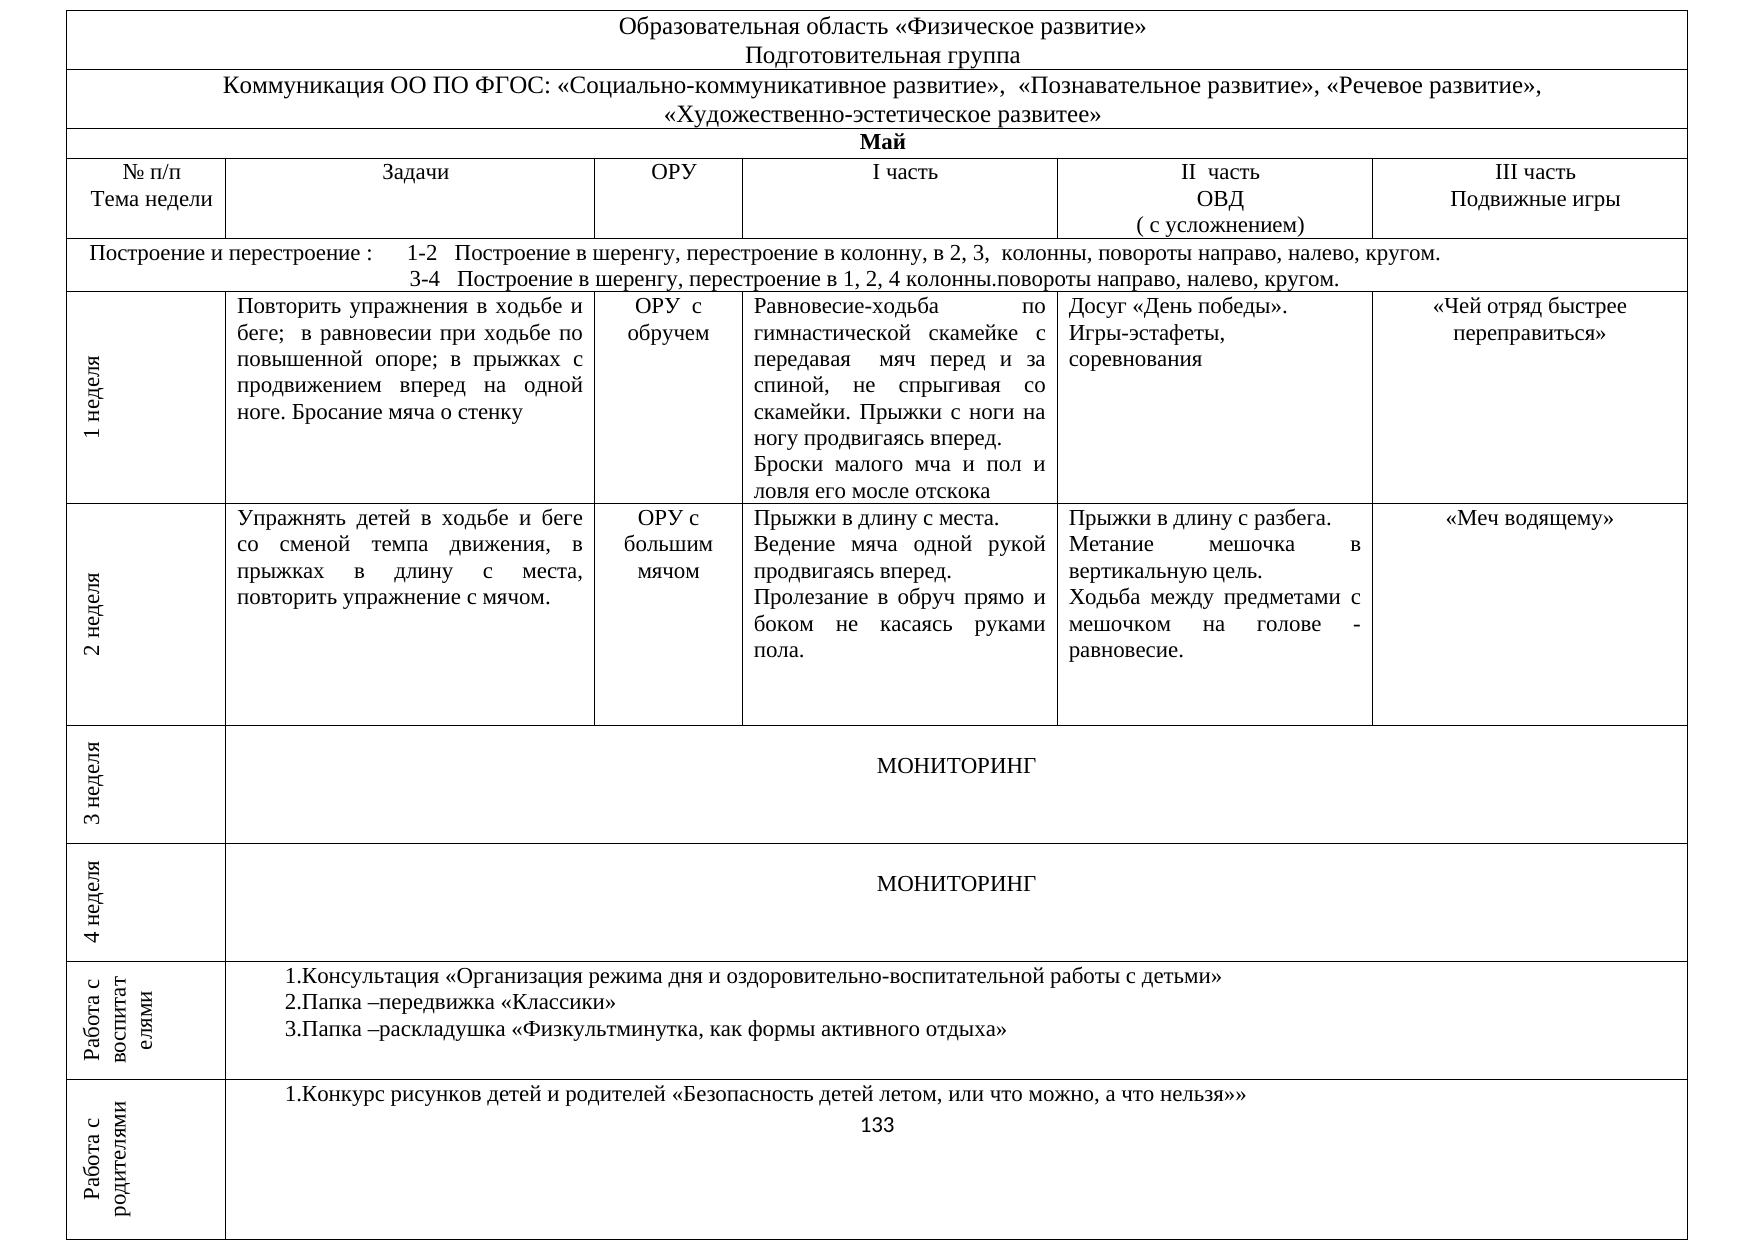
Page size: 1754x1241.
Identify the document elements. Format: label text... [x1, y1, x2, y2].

table_cell Досуг «День победы». Игры-эстафеты, соревнования [1058, 292, 1372, 503]
table_cell № п/п Тема недели [67, 159, 225, 237]
table_cell Коммуникация ОО ПО ФГОС: «Социально-коммуникативное развитие», «Познавательное развитие», «Речевое развитие», «Художественно-эстетическое развитее» [67, 70, 1687, 127]
table_cell МОНИТОРИНГ [226, 844, 1687, 961]
table_cell 1 неделя [67, 292, 225, 503]
table_cell 3 неделя [67, 726, 225, 843]
table_cell Май [67, 129, 1687, 157]
table_cell III часть Подвижные игры [1373, 159, 1687, 237]
table_cell Построение и перестроение : 1-2 Построение в шеренгу, перестроение в колонну, в 2, 3, колонны, повороты направо, налево, кругом. 3-4 Построение в шеренгу, перестроение в 1, 2, 4 колонны.повороты направо, налево, кругом. [67, 239, 1687, 291]
table_cell «Чей отряд быстрее переправиться» [1373, 292, 1687, 503]
table_header Образовательная область «Физическое развитие» Подготовительная группа [67, 11, 1687, 69]
table_cell I часть [743, 159, 1057, 237]
table_cell МОНИТОРИНГ [226, 726, 1687, 843]
table_cell Повторить упражнения в ходьбе и беге; в равновесии при ходьбе по повышенной опоре; в прыжках с продвижением вперед на одной ноге. Бросание мяча о стенку [226, 292, 594, 503]
table_cell Упражнять детей в ходьбе и беге со сменой темпа движения, в прыжках в длину с места, повторить упражнение с мячом. [226, 504, 594, 725]
table_cell 1.Конкурс рисунков детей и родителей «Безопасность детей летом, или что можно, а что нельзя»» [226, 1080, 1687, 1239]
table_cell Прыжки в длину с места. Ведение мяча одной рукой продвигаясь вперед. Пролезание в обруч прямо и боком не касаясь руками пола. [743, 504, 1057, 725]
table_cell ОРУ [595, 159, 742, 237]
table_cell 1.Консультация «Организация режима дня и оздоровительно-воспитательной работы с детьми» 2.Папка –передвижка «Классики» 3.Папка –раскладушка «Физкультминутка, как формы активного отдыха» [226, 962, 1687, 1079]
table_cell ОРУ с обручем [595, 292, 742, 503]
table_cell ОРУ с большим мячом [595, 504, 742, 725]
table_cell 2 неделя [67, 504, 225, 725]
table_cell Работа с родителями [67, 1080, 225, 1239]
table_cell Прыжки в длину с разбега. Метание мешочка в вертикальную цель. Ходьба между предметами с мешочком на голове -равновесие. [1058, 504, 1372, 725]
table_cell Работа с воспитателями [67, 962, 225, 1079]
table_cell 4 неделя [67, 844, 225, 961]
table_cell Равновесие-ходьба по гимнастической скамейке с передавая мяч перед и за спиной, не спрыгивая со скамейки. Прыжки с ноги на ногу продвигаясь вперед. Броски малого мча и пол и ловля его мосле отскока [743, 292, 1057, 503]
table_cell II часть ОВД ( с усложнением) [1058, 159, 1372, 237]
table_cell «Меч водящему» [1373, 504, 1687, 725]
table_cell Задачи [226, 159, 594, 237]
